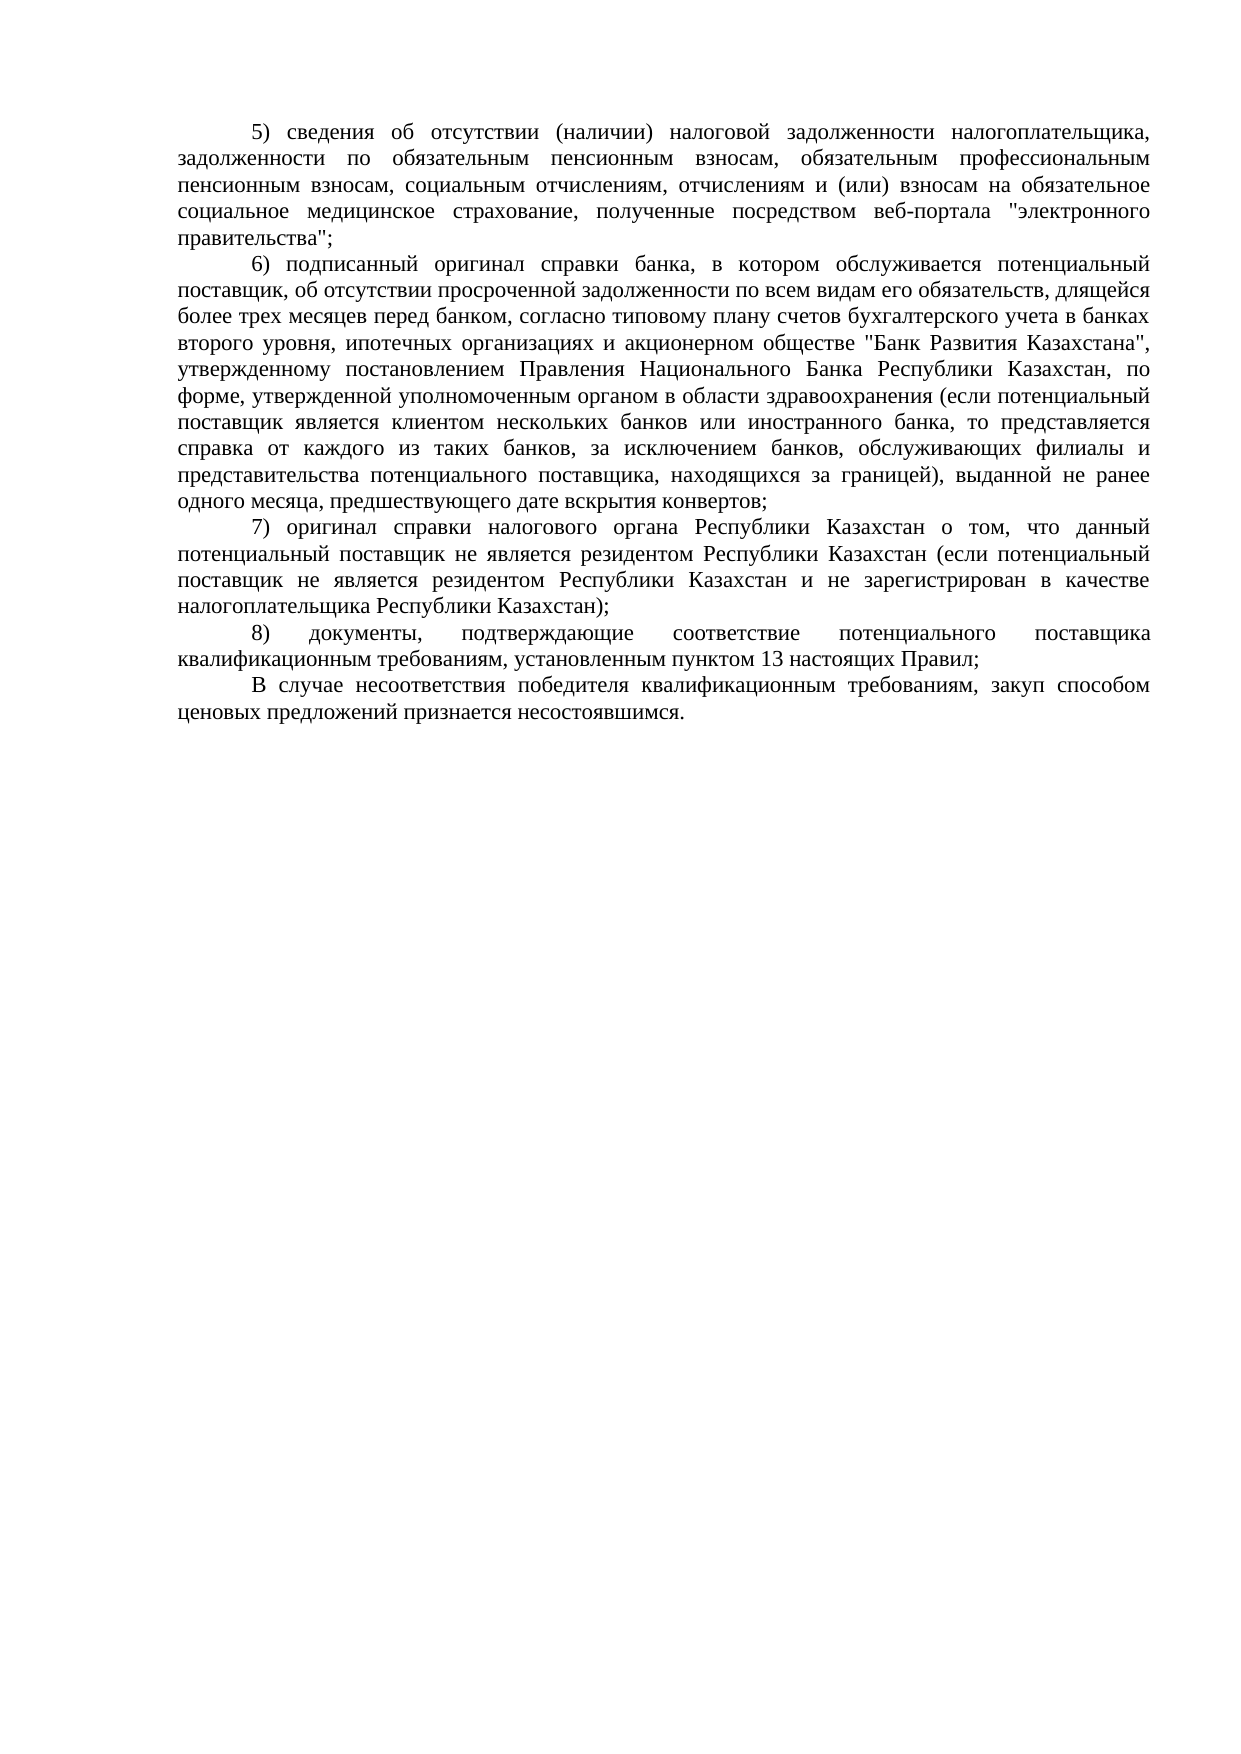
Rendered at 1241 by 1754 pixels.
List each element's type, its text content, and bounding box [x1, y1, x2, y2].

text 8) документы, подтверждающие соответствие потенциального поставщика квалификационным требованиям, установленным пунктом 13 настоящих Правил; [177, 619, 1152, 672]
text В случае несоответствия победителя квалификационным требованиям, закуп способом ценовых предложений признается несостоявшимся. [177, 672, 1152, 724]
text 6) подписанный оригинал справки банка, в котором обслуживается потенциальный поставщик, об отсутствии просроченной задолженности по всем видам его обязательств, длящейся более трех месяцев перед банком, согласно типовому плану счетов бухгалтерского учета в банках второго уровня, ипотечных организациях и акционерном обществе "Банк Развития Казахстана", утвержденному постановлением Правления Национального Банка Республики Казахстан, по форме, утвержденной уполномоченным органом в области здравоохранения (если потенциальный поставщик является клиентом нескольких банков или иностранного банка, то представляется справка от каждого из таких банков, за исключением банков, обслуживающих филиалы и представительства потенциального поставщика, находящихся за границей), выданной не ранее одного месяца, предшествующего дате вскрытия конвертов; [177, 250, 1152, 513]
text 7) оригинал справки налогового органа Республики Казахстан о том, что данный потенциальный поставщик не является резидентом Республики Казахстан (если потенциальный поставщик не является резидентом Республики Казахстан и не зарегистрирован в качестве налогоплательщика Республики Казахстан); [177, 513, 1152, 619]
text 5) сведения об отсутствии (наличии) налоговой задолженности налогоплательщика, задолженности по обязательным пенсионным взносам, обязательным профессиональным пенсионным взносам, социальным отчислениям, отчислениям и (или) взносам на обязательное социальное медицинское страхование, полученные посредством веб-портала "электронного правительства"; [177, 118, 1152, 250]
